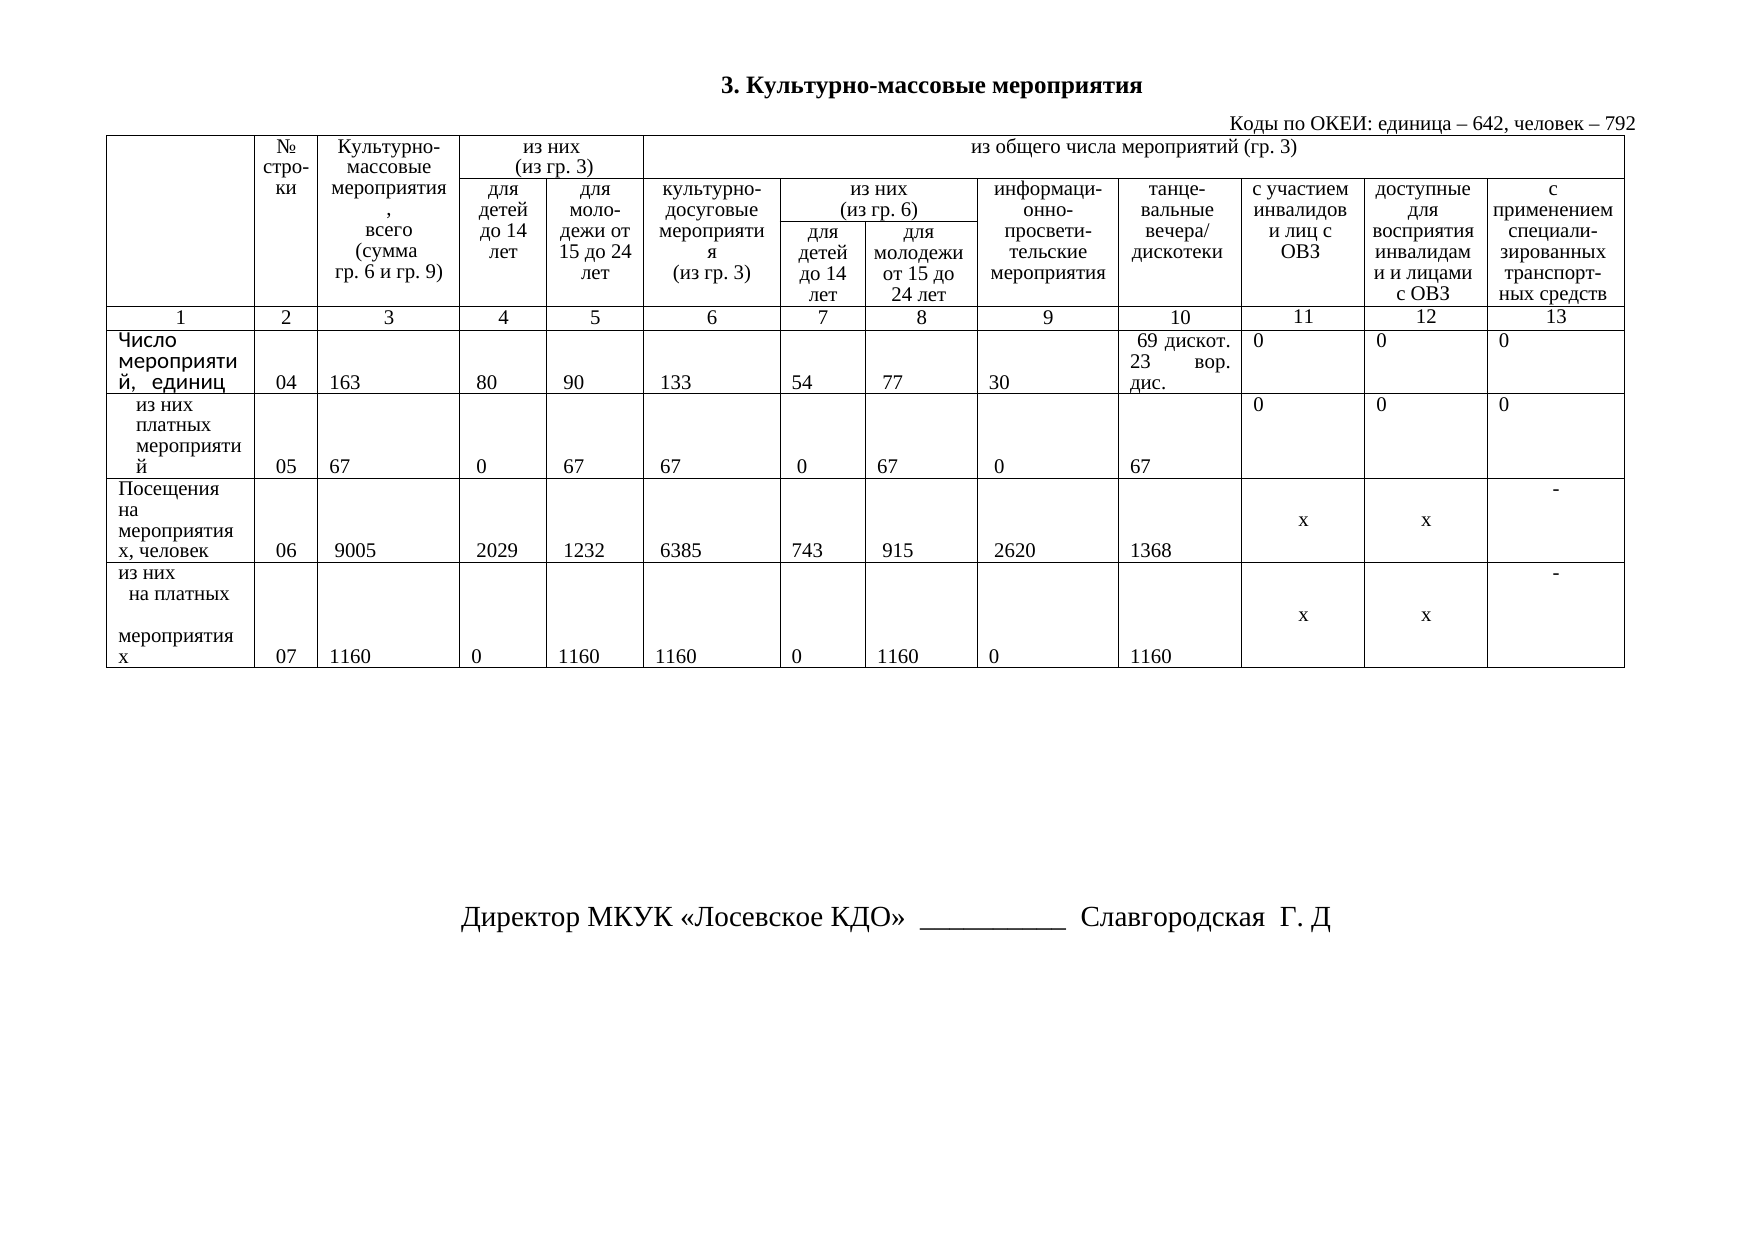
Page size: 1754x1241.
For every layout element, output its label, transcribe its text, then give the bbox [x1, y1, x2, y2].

table_cell 80 [460, 331, 546, 393]
table_header Культурно-массовые мероприятия, всего (сумма гр. 6 и гр. 9) [318, 136, 459, 306]
table_cell - [1488, 479, 1624, 562]
table_cell 1232 [547, 479, 643, 562]
table_cell - [1488, 563, 1624, 667]
table_cell 11 [1242, 307, 1364, 330]
table_cell из них на платных мероприятиях [107, 563, 254, 667]
table_cell 0 [1365, 394, 1487, 478]
table_cell для молодежи от 15 до 24 лет [866, 222, 977, 306]
table_cell 67 [644, 394, 780, 478]
table_cell x [1242, 479, 1364, 562]
table_cell 9 [978, 307, 1118, 330]
table_header [107, 136, 254, 306]
table_cell 0 [1242, 394, 1364, 478]
table_cell Посещения на мероприятиях, человек [107, 479, 254, 562]
text Директор МКУК «Лосевское КДО» __________ Славгородская Г. Д [118, 899, 1636, 932]
table_cell культурно-досуговые мероприятия (из гр. 3) [644, 179, 780, 306]
table_cell 13 [1488, 307, 1624, 330]
table_cell 0 [1488, 394, 1624, 478]
table_cell 9005 [318, 479, 459, 562]
table_cell 1160 [644, 563, 780, 667]
table_cell 133 [644, 331, 780, 393]
table_cell 77 [866, 331, 977, 393]
table_cell 2 [255, 307, 317, 330]
table_cell 1 [107, 307, 254, 330]
table_cell 1160 [547, 563, 643, 667]
table_cell Число мероприятий, единиц [107, 331, 254, 393]
table_cell 69 дискот. 23 вор. дис. [1119, 331, 1241, 393]
table_cell 2029 [460, 479, 546, 562]
text 3. Культурно-массовые мероприятия [118, 70, 1636, 99]
table_cell 67 [547, 394, 643, 478]
table_cell 0 [1365, 331, 1487, 393]
table_cell 0 [460, 563, 546, 667]
table_cell 06 [255, 479, 317, 562]
table_cell 3 [318, 307, 459, 330]
table_cell 05 [255, 394, 317, 478]
table_cell 6 [644, 307, 780, 330]
table_cell 67 [1119, 394, 1241, 478]
table_cell 0 [978, 394, 1118, 478]
table_cell 6385 [644, 479, 780, 562]
table_cell 0 [1242, 331, 1364, 393]
table_cell 90 [547, 331, 643, 393]
table_cell 10 [1119, 307, 1241, 330]
table_header из общего числа мероприятий (гр. 3) [644, 136, 1624, 178]
table_cell 30 [978, 331, 1118, 393]
table_cell информаци-онно-просвети-тельские мероприятия [978, 179, 1118, 306]
table_cell 1160 [866, 563, 977, 667]
table_cell 0 [460, 394, 546, 478]
table_cell 54 [781, 331, 865, 393]
table_cell 0 [978, 563, 1118, 667]
table_cell 04 [255, 331, 317, 393]
text Коды по ОКЕИ: единица – 642, человек – 792 [118, 111, 1636, 135]
table_cell 12 [1365, 307, 1487, 330]
table_cell 0 [781, 394, 865, 478]
table_cell x [1365, 563, 1487, 667]
table_cell 67 [866, 394, 977, 478]
table_cell 0 [781, 563, 865, 667]
table_cell 8 [866, 307, 977, 330]
table_cell 0 [1488, 331, 1624, 393]
table_cell из них (из гр. 6) [781, 179, 977, 221]
table_cell 07 [255, 563, 317, 667]
table_cell для детей до 14 лет [781, 222, 865, 306]
table_cell 1160 [318, 563, 459, 667]
table_cell x [1365, 479, 1487, 562]
table_cell 163 [318, 331, 459, 393]
table_cell для детей до 14 лет [460, 179, 546, 306]
table_cell танце-вальные вечера/ дискотеки [1119, 179, 1241, 306]
table_header из них (из гр. 3) [460, 136, 643, 178]
table_cell 915 [866, 479, 977, 562]
table_cell 4 [460, 307, 546, 330]
table_cell 67 [318, 394, 459, 478]
table_cell доступные для восприятия инвалидами и лицами с ОВЗ [1365, 179, 1487, 306]
table_cell 7 [781, 307, 865, 330]
table_cell 5 [547, 307, 643, 330]
table_cell для моло-дежи от 15 до 24 лет [547, 179, 643, 306]
table_cell 2620 [978, 479, 1118, 562]
table_cell x [1242, 563, 1364, 667]
table_header № стро-ки [255, 136, 317, 306]
table_cell из них платных мероприятий [107, 394, 254, 478]
table_cell с участием инвалидов и лиц с ОВЗ [1242, 179, 1364, 306]
table_cell 743 [781, 479, 865, 562]
table_cell с применением специали-зированных транспорт-ных средств [1488, 179, 1624, 306]
table_cell 1368 [1119, 479, 1241, 562]
table_cell 1160 [1119, 563, 1241, 667]
